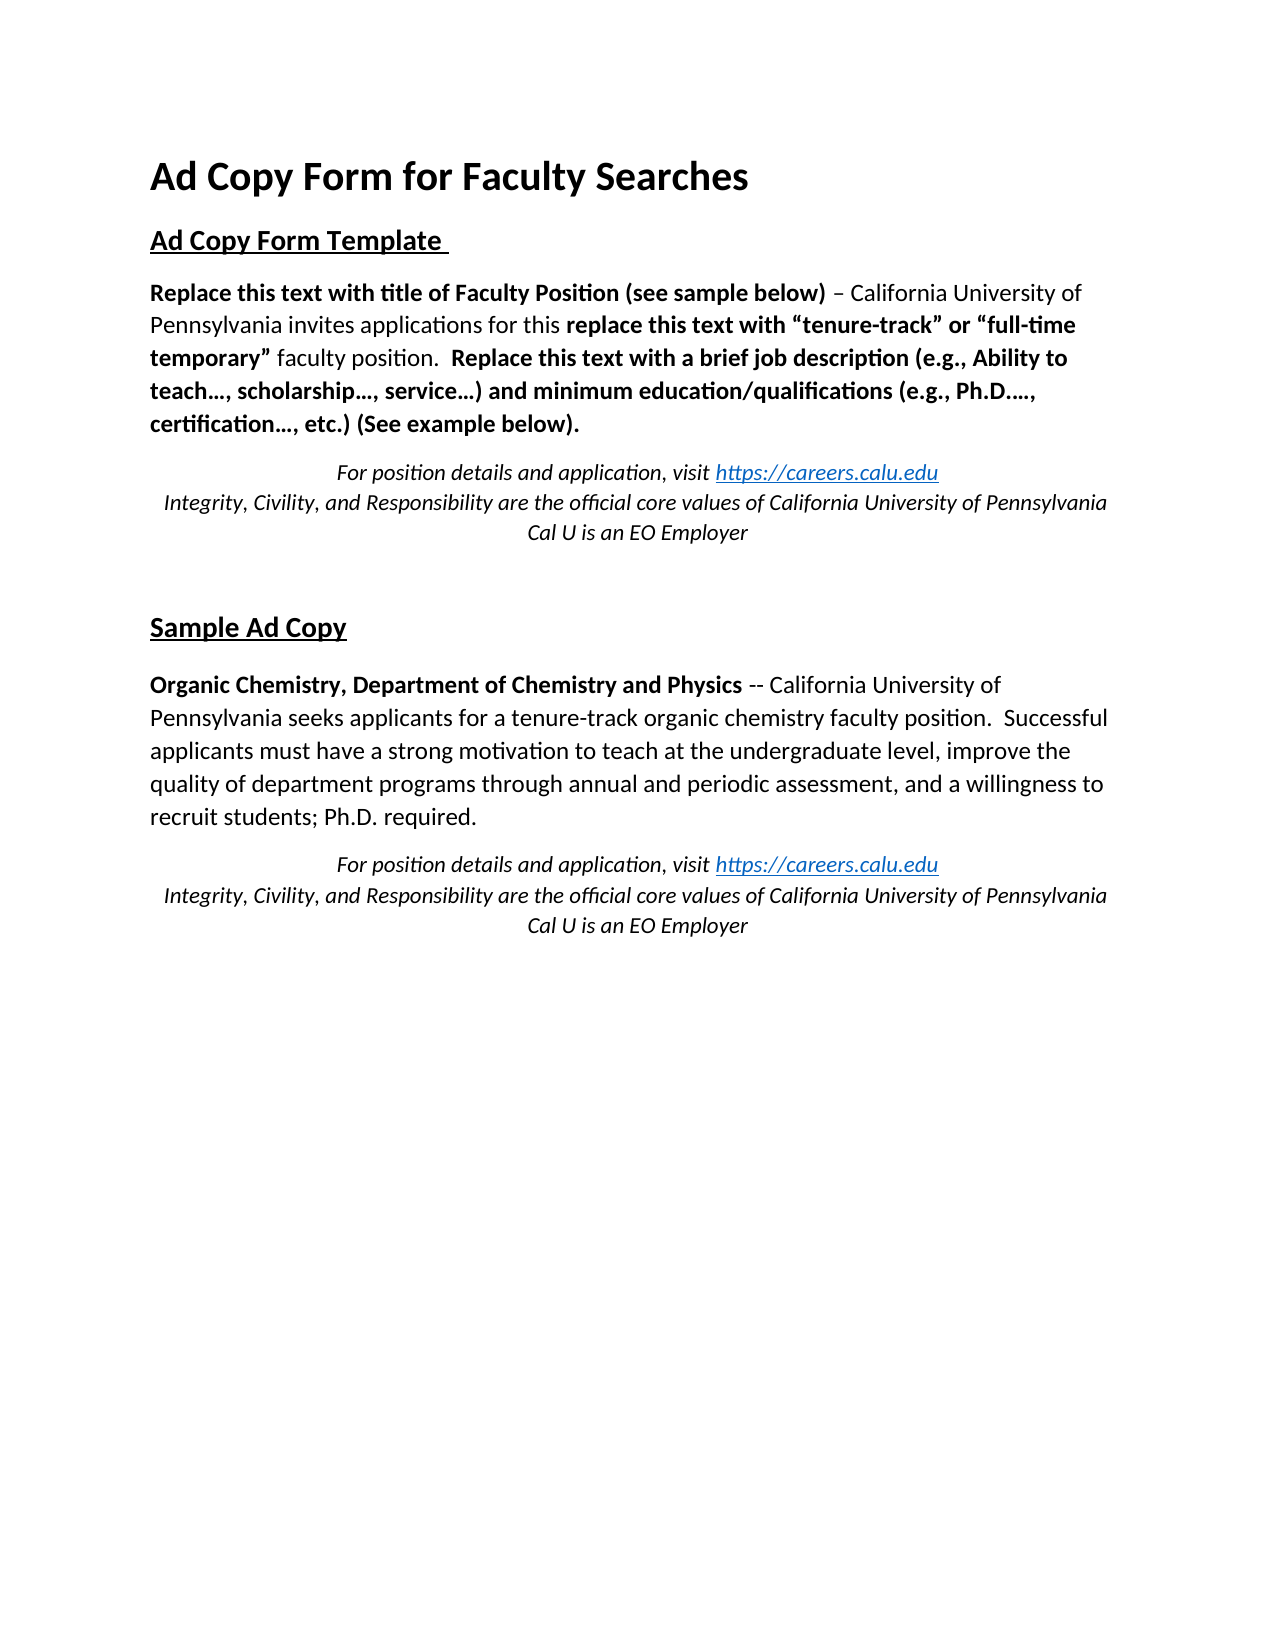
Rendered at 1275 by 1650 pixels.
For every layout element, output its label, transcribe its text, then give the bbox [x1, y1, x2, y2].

text Integrity, Civility, and Responsibility are the official core values of California University of Pennsylvania [150, 881, 1125, 909]
text Cal U is an EO Employer [150, 518, 1125, 546]
text Cal U is an EO Employer [150, 911, 1125, 939]
text Ad Copy Form for Faculty Searches [150, 150, 1125, 201]
text Ad Copy Form Template [150, 222, 1125, 257]
text For position details and application, visit https://careers.calu.edu [150, 851, 1125, 878]
text Replace this text with title of Faculty Position (see sample below) – California University of Pennsylvania invites applications for this replace this text with “tenure-track” or “full-time temporary” faculty position. Replace this text with a brief job description (e.g., Ability to teach…, scholarship…, service…) and minimum education/qualifications (e.g., Ph.D.…, certification…, etc.) (See example below). [150, 277, 1125, 439]
text Organic Chemistry, Department of Chemistry and Physics -- California University of Pennsylvania seeks applicants for a tenure-track organic chemistry faculty position. Successful applicants must have a strong motivation to teach at the undergraduate level, improve the quality of department programs through annual and periodic assessment, and a willingness to recruit students; Ph.D. required. [150, 669, 1125, 831]
text For position details and application, visit https://careers.calu.edu [150, 458, 1125, 486]
text Integrity, Civility, and Responsibility are the official core values of California University of Pennsylvania [150, 488, 1125, 516]
text Sample Ad Copy [150, 609, 1125, 644]
